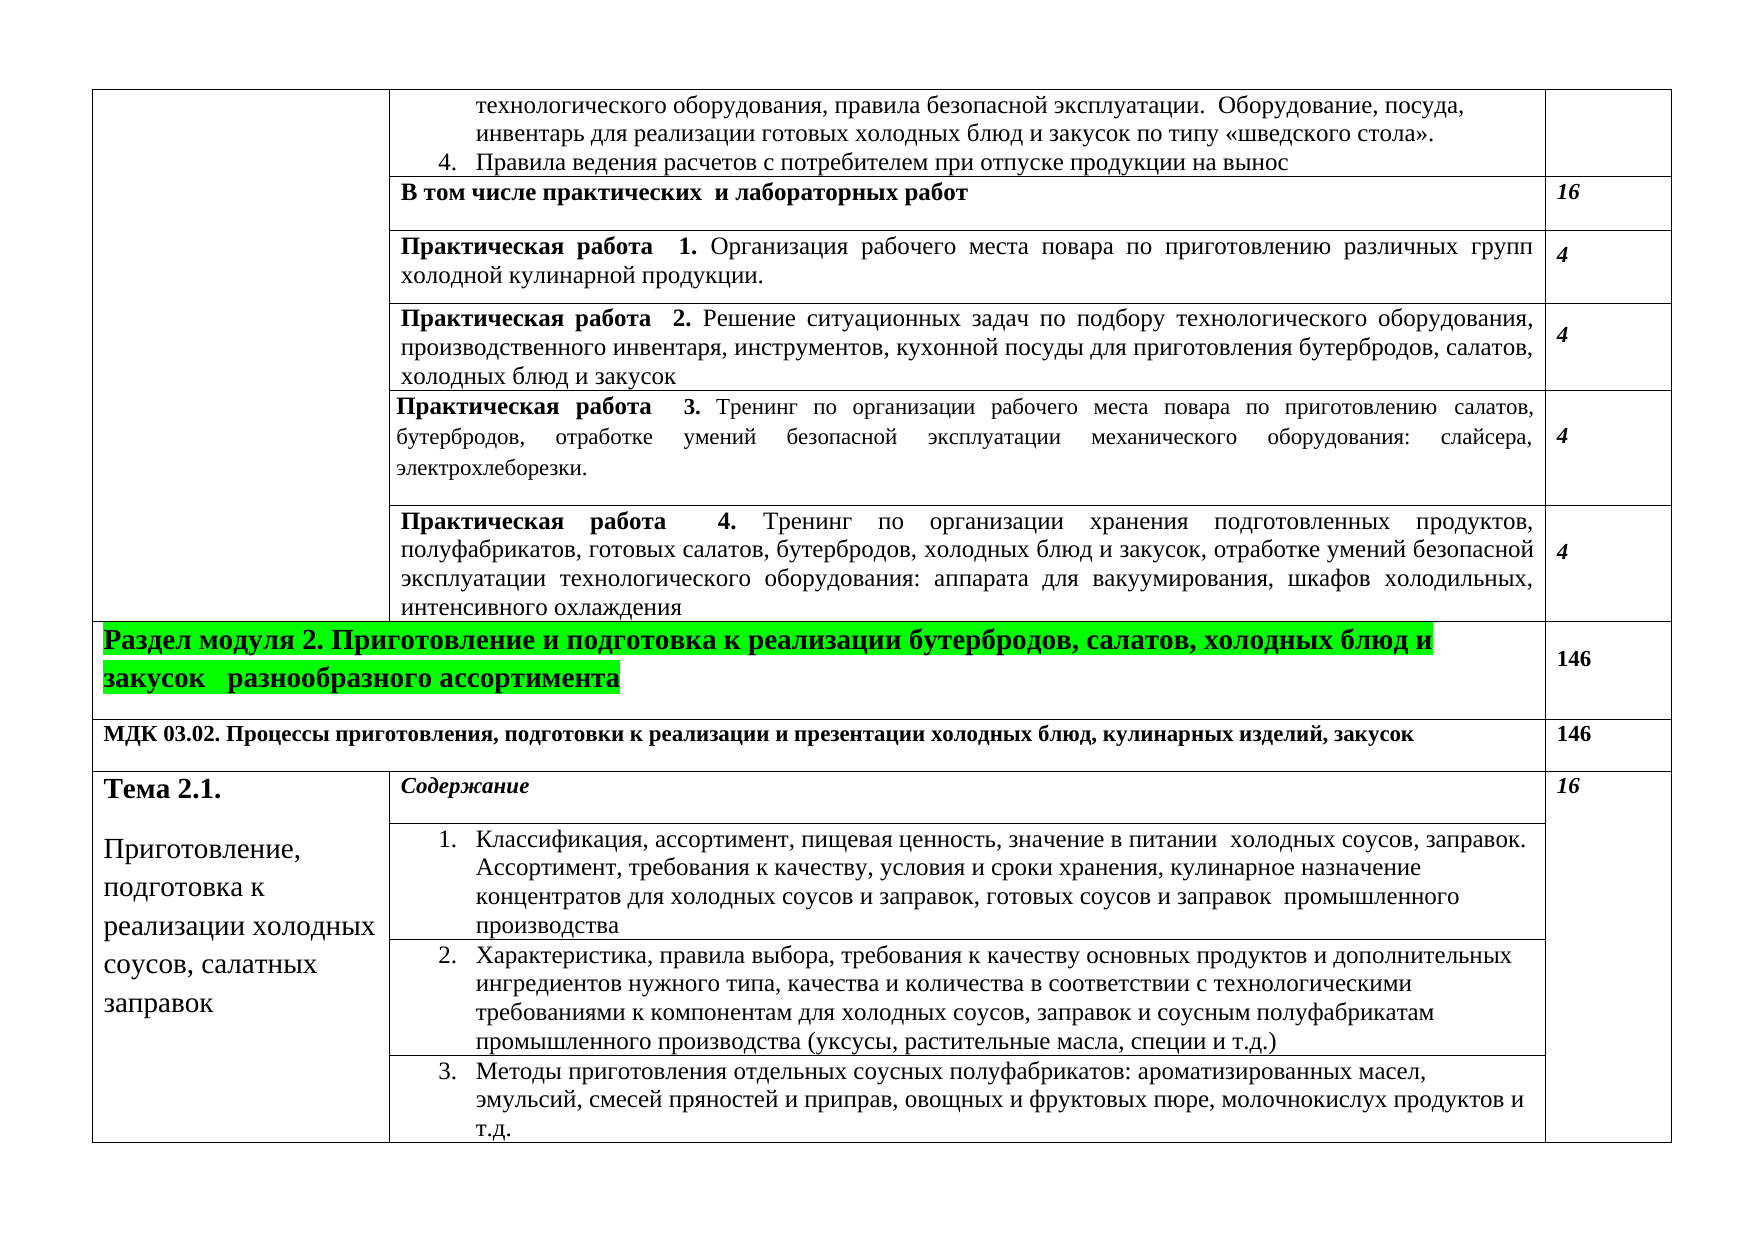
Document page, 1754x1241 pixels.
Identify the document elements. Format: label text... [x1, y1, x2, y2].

table_cell 4 [1546, 391, 1671, 505]
table_cell Характеристика, правила выбора, требования к качеству основных продуктов и дополнительных ингредиентов нужного типа, качества и количества в соответствии с технологическими требованиями к компонентам для холодных соусов, заправок и соусным полуфабрикатам промышленного производства (уксусы, растительные масла, специи и т.д.) [390, 940, 1545, 1055]
table_cell Практическая работа 1. Организация рабочего места повара по приготовлению различных групп холодной кулинарной продукции. [390, 231, 1545, 302]
table_cell В том числе практических и лабораторных работ [390, 177, 1545, 230]
table_cell Классификация, ассортимент, пищевая ценность, значение в питании холодных соусов, заправок. Ассортимент, требования к качеству, условия и сроки хранения, кулинарное назначение концентратов для холодных соусов и заправок, готовых соусов и заправок промышленного производства [390, 824, 1545, 939]
table_cell Методы приготовления отдельных соусных полуфабрикатов: ароматизированных масел, эмульсий, смесей пряностей и приправ, овощных и фруктовых пюре, молочнокислух продуктов и т.д. [390, 1056, 1545, 1142]
table_cell 4 [1546, 506, 1671, 621]
table_cell МДК 03.02. Процессы приготовления, подготовки к реализации и презентации холодных блюд, кулинарных изделий, закусок [93, 720, 1545, 771]
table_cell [390, 90, 1545, 176]
table_cell 4 [1546, 231, 1671, 302]
table_cell 146 [1546, 622, 1671, 718]
table_cell 16 [1546, 177, 1671, 230]
table_cell Практическая работа 3. Тренинг по организации рабочего места повара по приготовлению салатов, бутербродов, отработке умений безопасной эксплуатации механического оборудования: слайсера, электрохлеборезки. [390, 391, 1545, 505]
table_cell Тема 2.1. Приготовление, подготовка к реализации холодных соусов, салатных заправок [93, 772, 389, 1142]
table_cell Практическая работа 2. Решение ситуационных задач по подбору технологического оборудования, производственного инвентаря, инструментов, кухонной посуды для приготовления бутербродов, салатов, холодных блюд и закусок [390, 304, 1545, 390]
table_cell 4 [1546, 304, 1671, 390]
table_cell 146 [1546, 720, 1671, 771]
table_cell Практическая работа 4. Тренинг по организации хранения подготовленных продуктов, полуфабрикатов, готовых салатов, бутербродов, холодных блюд и закусок, отработке умений безопасной эксплуатации технологического оборудования: аппарата для вакуумирования, шкафов холодильных, интенсивного охлаждения [390, 506, 1545, 621]
table_cell Раздел модуля 2. Приготовление и подготовка к реализации бутербродов, салатов, холодных блюд и закусок разнообразного ассортимента [93, 622, 1545, 718]
table_cell 16 [1546, 772, 1671, 1142]
table_cell Содержание [390, 772, 1545, 823]
